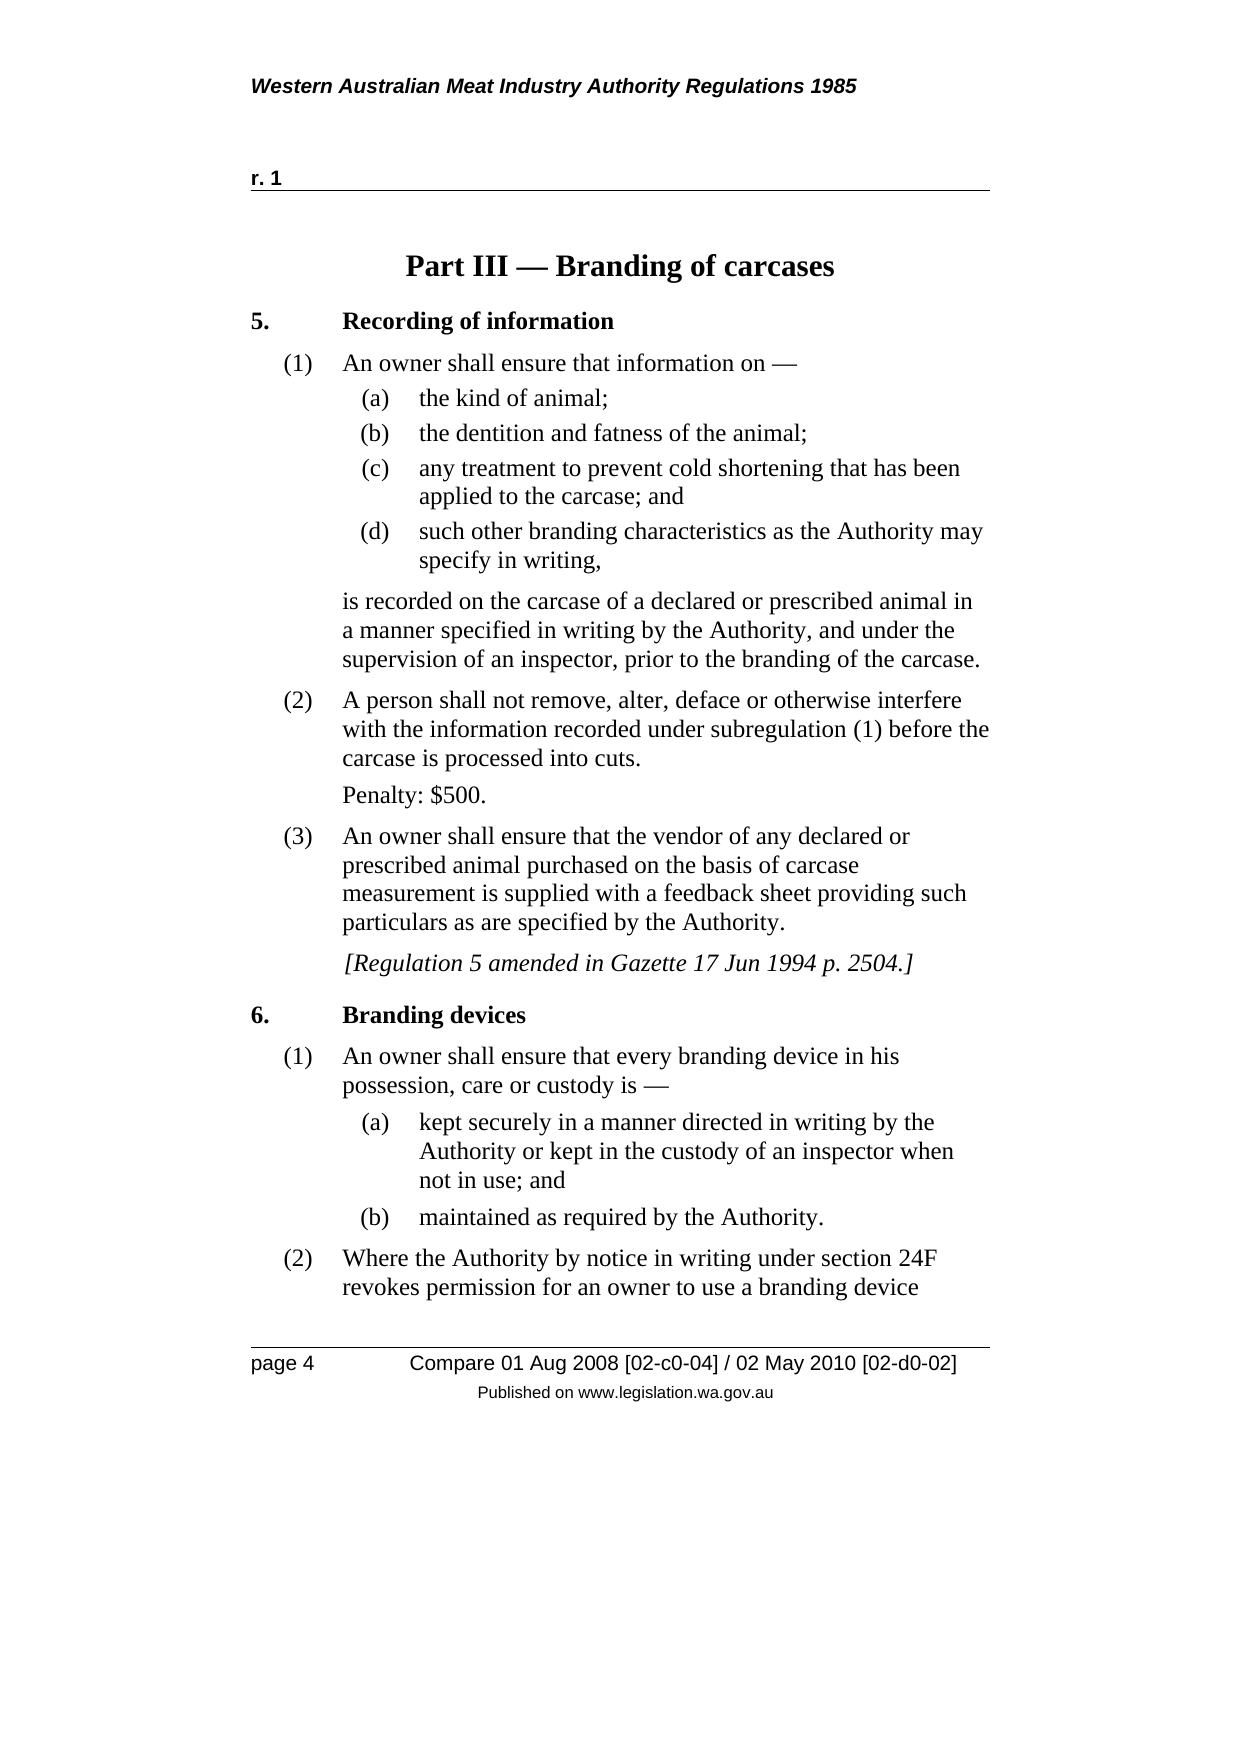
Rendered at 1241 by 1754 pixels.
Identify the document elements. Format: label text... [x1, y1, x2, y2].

subtitle Part III — Branding of carcases [251, 247, 990, 283]
text (3) An owner shall ensure that the vendor of any declared or prescribed animal purchased on the basis of carcase measurement is supplied with a feedback sheet providing such particulars as are specified by the Authority. [251, 821, 990, 936]
text (1) An owner shall ensure that every branding device in his possession, care or custody is — [251, 1041, 990, 1099]
text (b) the dentition and fatness of the animal; [251, 418, 990, 446]
subtitle 5. Recording of information [251, 306, 990, 335]
text (b) maintained as required by the Authority. [251, 1202, 990, 1231]
text is recorded on the carcase of a declared or prescribed animal in a manner specified in writing by the Authority, and under the supervision of an inspector, prior to the branding of the carcase. [251, 586, 990, 673]
text [Regulation 5 amended in Gazette 17 Jun 1994 p. 2504.] [251, 948, 990, 977]
text (1) An owner shall ensure that information on — [251, 348, 990, 376]
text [251, 1243, 990, 1301]
text (c) any treatment to prevent cold shortening that has been applied to the carcase; and [251, 453, 990, 510]
text (a) the kind of animal; [251, 383, 990, 411]
text Penalty: $500. [251, 780, 990, 808]
subtitle 6. Branding devices [251, 1000, 990, 1029]
text (d) such other branding characteristics as the Authority may specify in writing, [251, 516, 990, 574]
text (2) A person shall not remove, alter, deface or otherwise interfere with the information recorded under subregulation (1) before the carcase is processed into cuts. [251, 685, 990, 771]
text (a) kept securely in a manner directed in writing by the Authority or kept in the custody of an inspector when not in use; and [251, 1107, 990, 1193]
